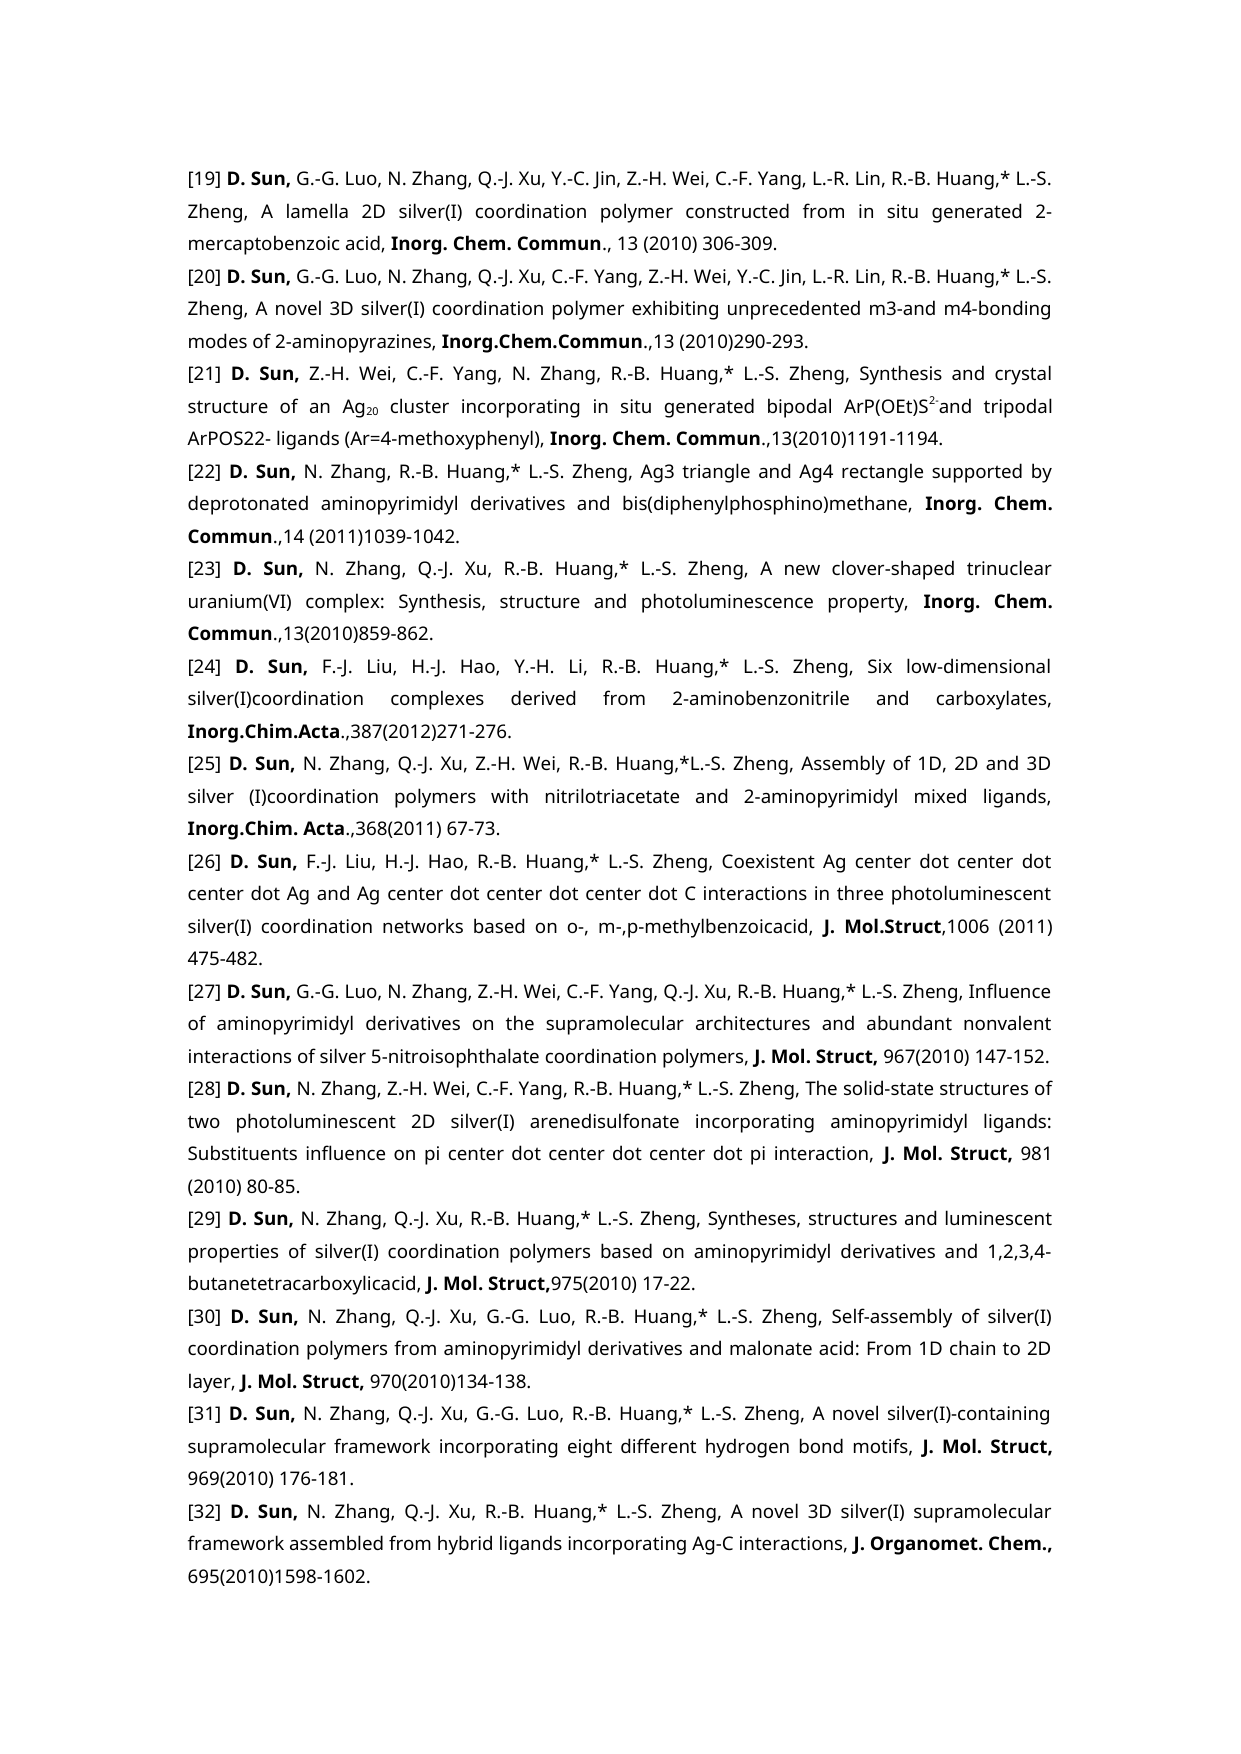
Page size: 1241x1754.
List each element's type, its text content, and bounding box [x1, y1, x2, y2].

text [21] D. Sun, Z.-H. Wei, C.-F. Yang, N. Zhang, R.-B. Huang,* L.-S. Zheng, Synthesis and crystal structure of an Ag20 cluster incorporating in situ generated bipodal ArP(OEt)S2-and tripodal ArPOS22- ligands (Ar=4-methoxyphenyl), Inorg. Chem. Commun.,13(2010)1191-1194. [187, 357, 1053, 454]
text [25] D. Sun, N. Zhang, Q.-J. Xu, Z.-H. Wei, R.-B. Huang,*L.-S. Zheng, Assembly of 1D, 2D and 3D silver (I)coordination polymers with nitrilotriacetate and 2-aminopyrimidyl mixed ligands, Inorg.Chim. Acta.,368(2011) 67-73. [187, 747, 1053, 844]
text [31] D. Sun, N. Zhang, Q.-J. Xu, G.-G. Luo, R.-B. Huang,* L.-S. Zheng, A novel silver(I)-containing supramolecular framework incorporating eight different hydrogen bond motifs, J. Mol. Struct, 969(2010) 176-181. [187, 1397, 1053, 1494]
text [32] D. Sun, N. Zhang, Q.-J. Xu, R.-B. Huang,* L.-S. Zheng, A novel 3D silver(I) supramolecular framework assembled from hybrid ligands incorporating Ag-C interactions, J. Organomet. Chem., 695(2010)1598-1602. [187, 1541, 1053, 1592]
text [23] D. Sun, N. Zhang, Q.-J. Xu, R.-B. Huang,* L.-S. Zheng, A new clover-shaped trinuclear uranium(VI) complex: Synthesis, structure and photoluminescence property, Inorg. Chem. Commun.,13(2010)859-862. [187, 552, 1053, 649]
text [30] D. Sun, N. Zhang, Q.-J. Xu, G.-G. Luo, R.-B. Huang,* L.-S. Zheng, Self-assembly of silver(I) coordination polymers from aminopyrimidyl derivatives and malonate acid: From 1D chain to 2D layer, J. Mol. Struct, 970(2010)134-138. [187, 1299, 1053, 1397]
text [19] D. Sun, G.-G. Luo, N. Zhang, Q.-J. Xu, Y.-C. Jin, Z.-H. Wei, C.-F. Yang, L.-R. Lin, R.-B. Huang,* L.-S. Zheng, A lamella 2D silver(I) coordination polymer constructed from in situ generated 2-mercaptobenzoic acid, Inorg. Chem. Commun., 13 (2010) 306-309. [187, 162, 1053, 259]
text [22] D. Sun, N. Zhang, R.-B. Huang,* L.-S. Zheng, Ag3 triangle and Ag4 rectangle supported by deprotonated aminopyrimidyl derivatives and bis(diphenylphosphino)methane, Inorg. Chem. Commun.,14 (2011)1039-1042. [187, 454, 1053, 552]
text [26] D. Sun, F.-J. Liu, H.-J. Hao, R.-B. Huang,* L.-S. Zheng, Coexistent Ag center dot center dot center dot Ag and Ag center dot center dot center dot C interactions in three photoluminescent silver(I) coordination networks based on o-, m-,p-methylbenzoicacid, J. Mol.Struct,1006 (2011) 475-482. [187, 844, 1053, 974]
text [29] D. Sun, N. Zhang, Q.-J. Xu, R.-B. Huang,* L.-S. Zheng, Syntheses, structures and luminescent properties of silver(I) coordination polymers based on aminopyrimidyl derivatives and 1,2,3,4-butanetetracarboxylicacid, J. Mol. Struct,975(2010) 17-22. [187, 1202, 1053, 1299]
text [28] D. Sun, N. Zhang, Z.-H. Wei, C.-F. Yang, R.-B. Huang,* L.-S. Zheng, The solid-state structures of two photoluminescent 2D silver(I) arenedisulfonate incorporating aminopyrimidyl ligands: Substituents influence on pi center dot center dot center dot pi interaction, J. Mol. Struct, 981 (2010) 80-85. [187, 1119, 1053, 1202]
text [28] D. Sun, N. Zhang, Z.-H. Wei, C.-F. Yang, R.-B. Huang,* L.-S. Zheng, The solid-state structures of two photoluminescent 2D silver(I) arenedisulfonate incorporating aminopyrimidyl ligands: Substituents influence on pi center dot center dot center dot pi interaction, J. Mol. Struct, 981 (2010) 80-85. [187, 1072, 1053, 1118]
text [24] D. Sun, F.-J. Liu, H.-J. Hao, Y.-H. Li, R.-B. Huang,* L.-S. Zheng, Six low-dimensional silver(I)coordination complexes derived from 2-aminobenzonitrile and carboxylates, Inorg.Chim.Acta.,387(2012)271-276. [187, 649, 1053, 747]
text [27] D. Sun, G.-G. Luo, N. Zhang, Z.-H. Wei, C.-F. Yang, Q.-J. Xu, R.-B. Huang,* L.-S. Zheng, Influence of aminopyrimidyl derivatives on the supramolecular architectures and abundant nonvalent interactions of silver 5-nitroisophthalate coordination polymers, J. Mol. Struct, 967(2010) 147-152. [187, 974, 1053, 1072]
text [32] D. Sun, N. Zhang, Q.-J. Xu, R.-B. Huang,* L.-S. Zheng, A novel 3D silver(I) supramolecular framework assembled from hybrid ligands incorporating Ag-C interactions, J. Organomet. Chem., 695(2010)1598-1602. [187, 1494, 1053, 1540]
text [20] D. Sun, G.-G. Luo, N. Zhang, Q.-J. Xu, C.-F. Yang, Z.-H. Wei, Y.-C. Jin, L.-R. Lin, R.-B. Huang,* L.-S. Zheng, A novel 3D silver(I) coordination polymer exhibiting unprecedented m3-and m4-bonding modes of 2-aminopyrazines, Inorg.Chem.Commun.,13 (2010)290-293. [187, 259, 1053, 357]
